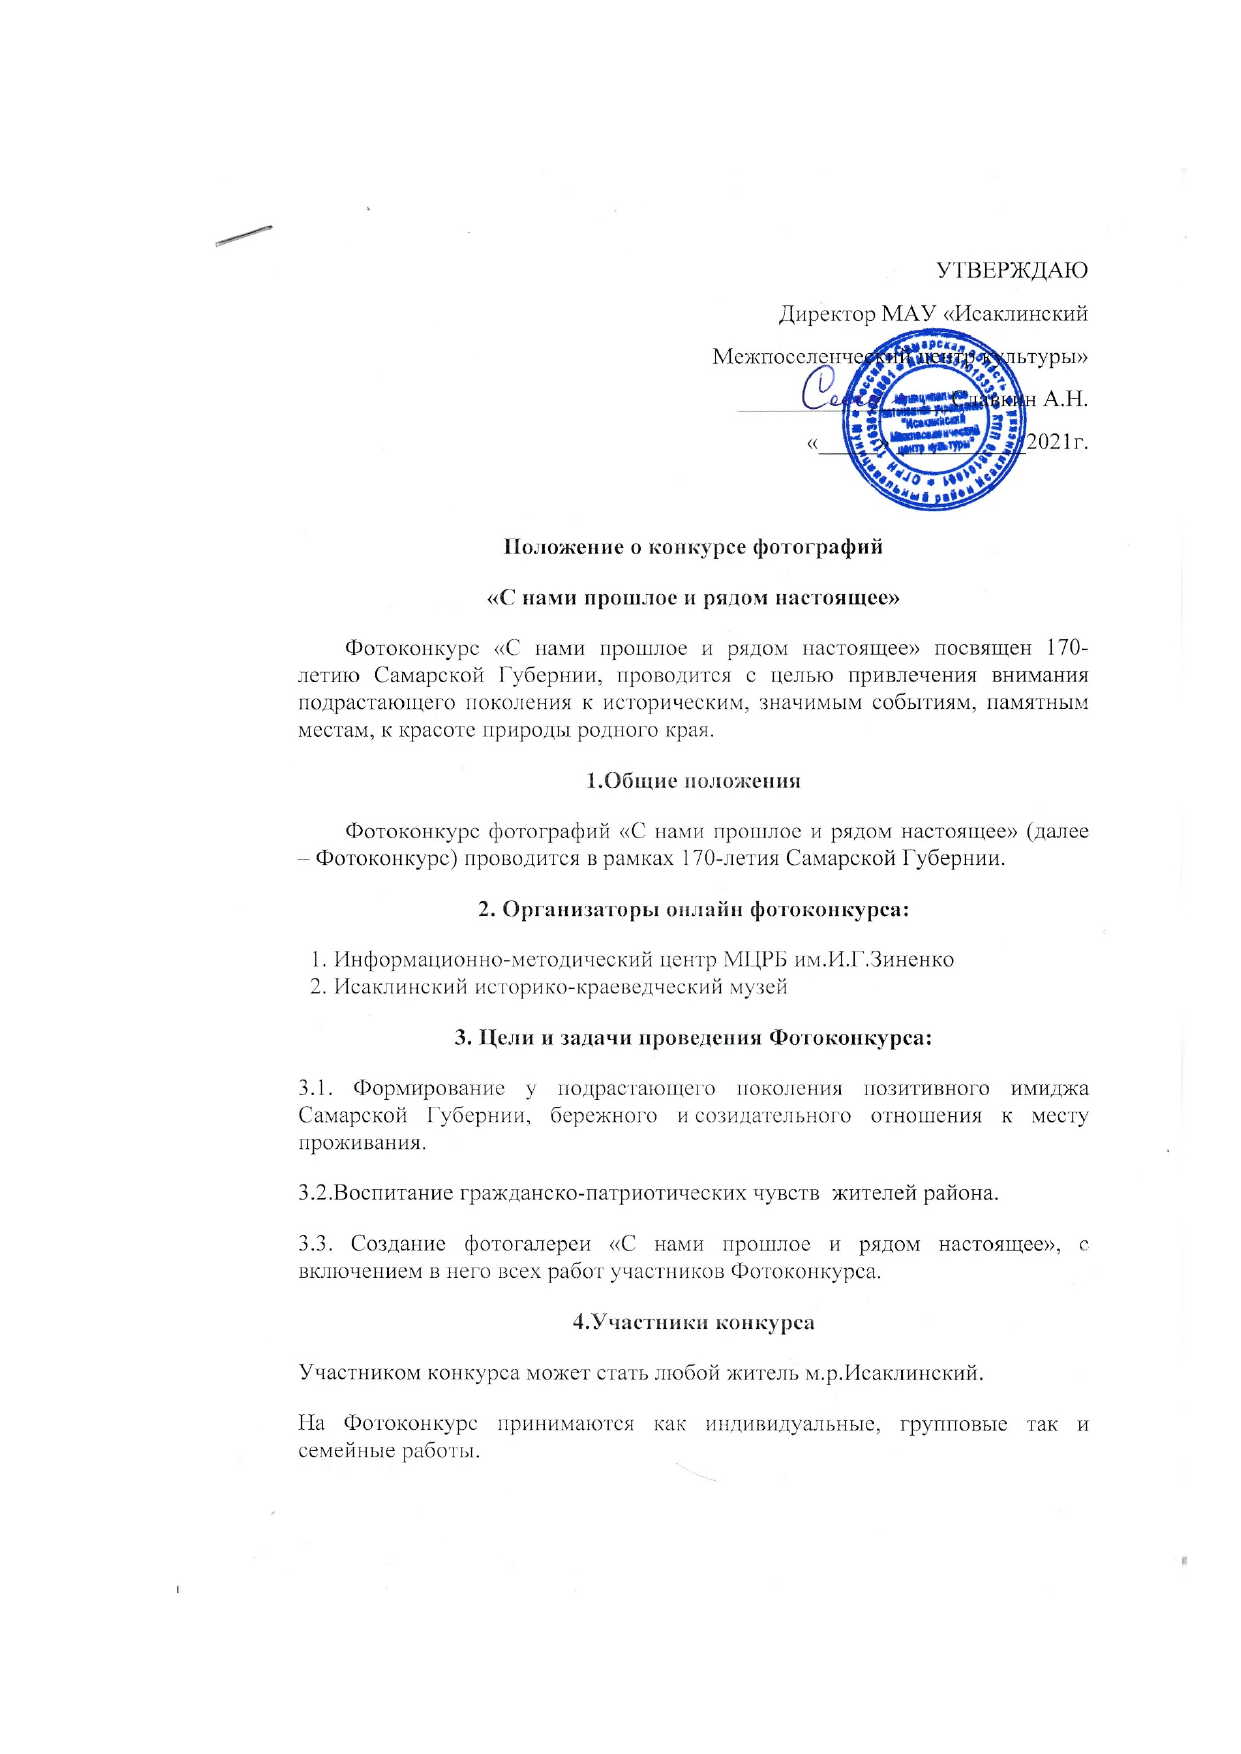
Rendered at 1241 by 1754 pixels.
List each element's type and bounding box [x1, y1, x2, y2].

picture [177, 168, 1188, 1593]
